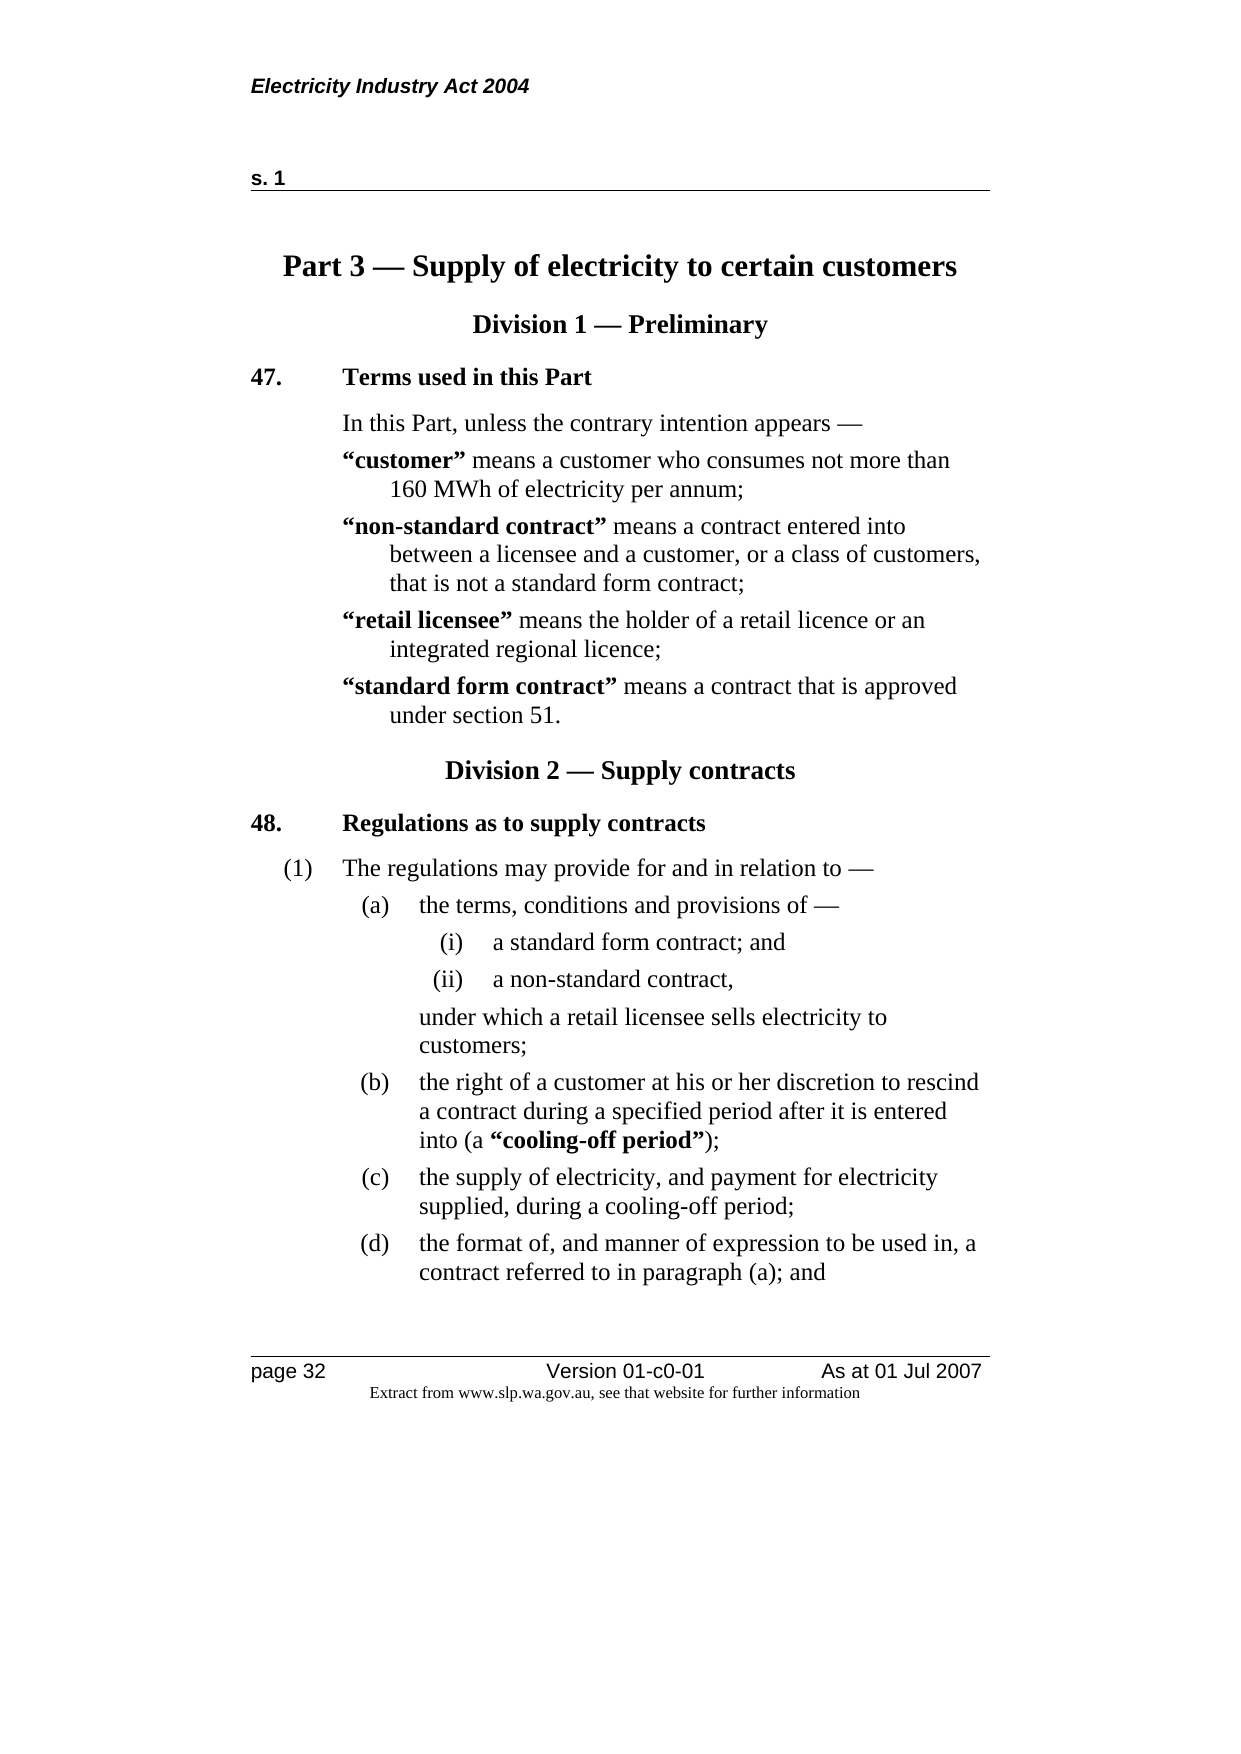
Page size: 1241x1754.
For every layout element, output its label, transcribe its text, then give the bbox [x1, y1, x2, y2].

text “customer” means a customer who consumes not more than 160 MWh of electricity per annum; [251, 445, 990, 502]
subtitle Division 1 — Preliminary [251, 308, 990, 339]
text (ii) a non-standard contract, [251, 964, 990, 993]
text “standard form contract” means a contract that is approved under section 51. [251, 671, 990, 729]
text (a) the terms, conditions and provisions of — [251, 890, 990, 919]
text (d) the format of, and manner of expression to be used in, a contract referred to in paragraph (a); and [251, 1228, 990, 1285]
text (b) the right of a customer at his or her discretion to rescind a contract during a specified period after it is entered into (a “cooling-off period”); [251, 1067, 990, 1154]
text (i) a standard form contract; and [251, 927, 990, 956]
text “non-standard contract” means a contract entered into between a licensee and a customer, or a class of customers, that is not a standard form contract; [251, 511, 990, 597]
text under which a retail licensee sells electricity to customers; [251, 1002, 990, 1059]
subtitle Division 2 — Supply contracts [251, 754, 990, 785]
text (c) the supply of electricity, and payment for electricity supplied, during a cooling-off period; [251, 1162, 990, 1219]
subtitle 47. Terms used in this Part [251, 362, 990, 391]
subtitle Part 3 — Supply of electricity to certain customers [251, 247, 990, 283]
text (1) The regulations may provide for and in relation to — [251, 853, 990, 882]
subtitle 48. Regulations as to supply contracts [251, 808, 990, 837]
text “retail licensee” means the holder of a retail licence or an integrated regional licence; [251, 605, 990, 663]
text In this Part, unless the contrary intention appears — [251, 408, 990, 437]
